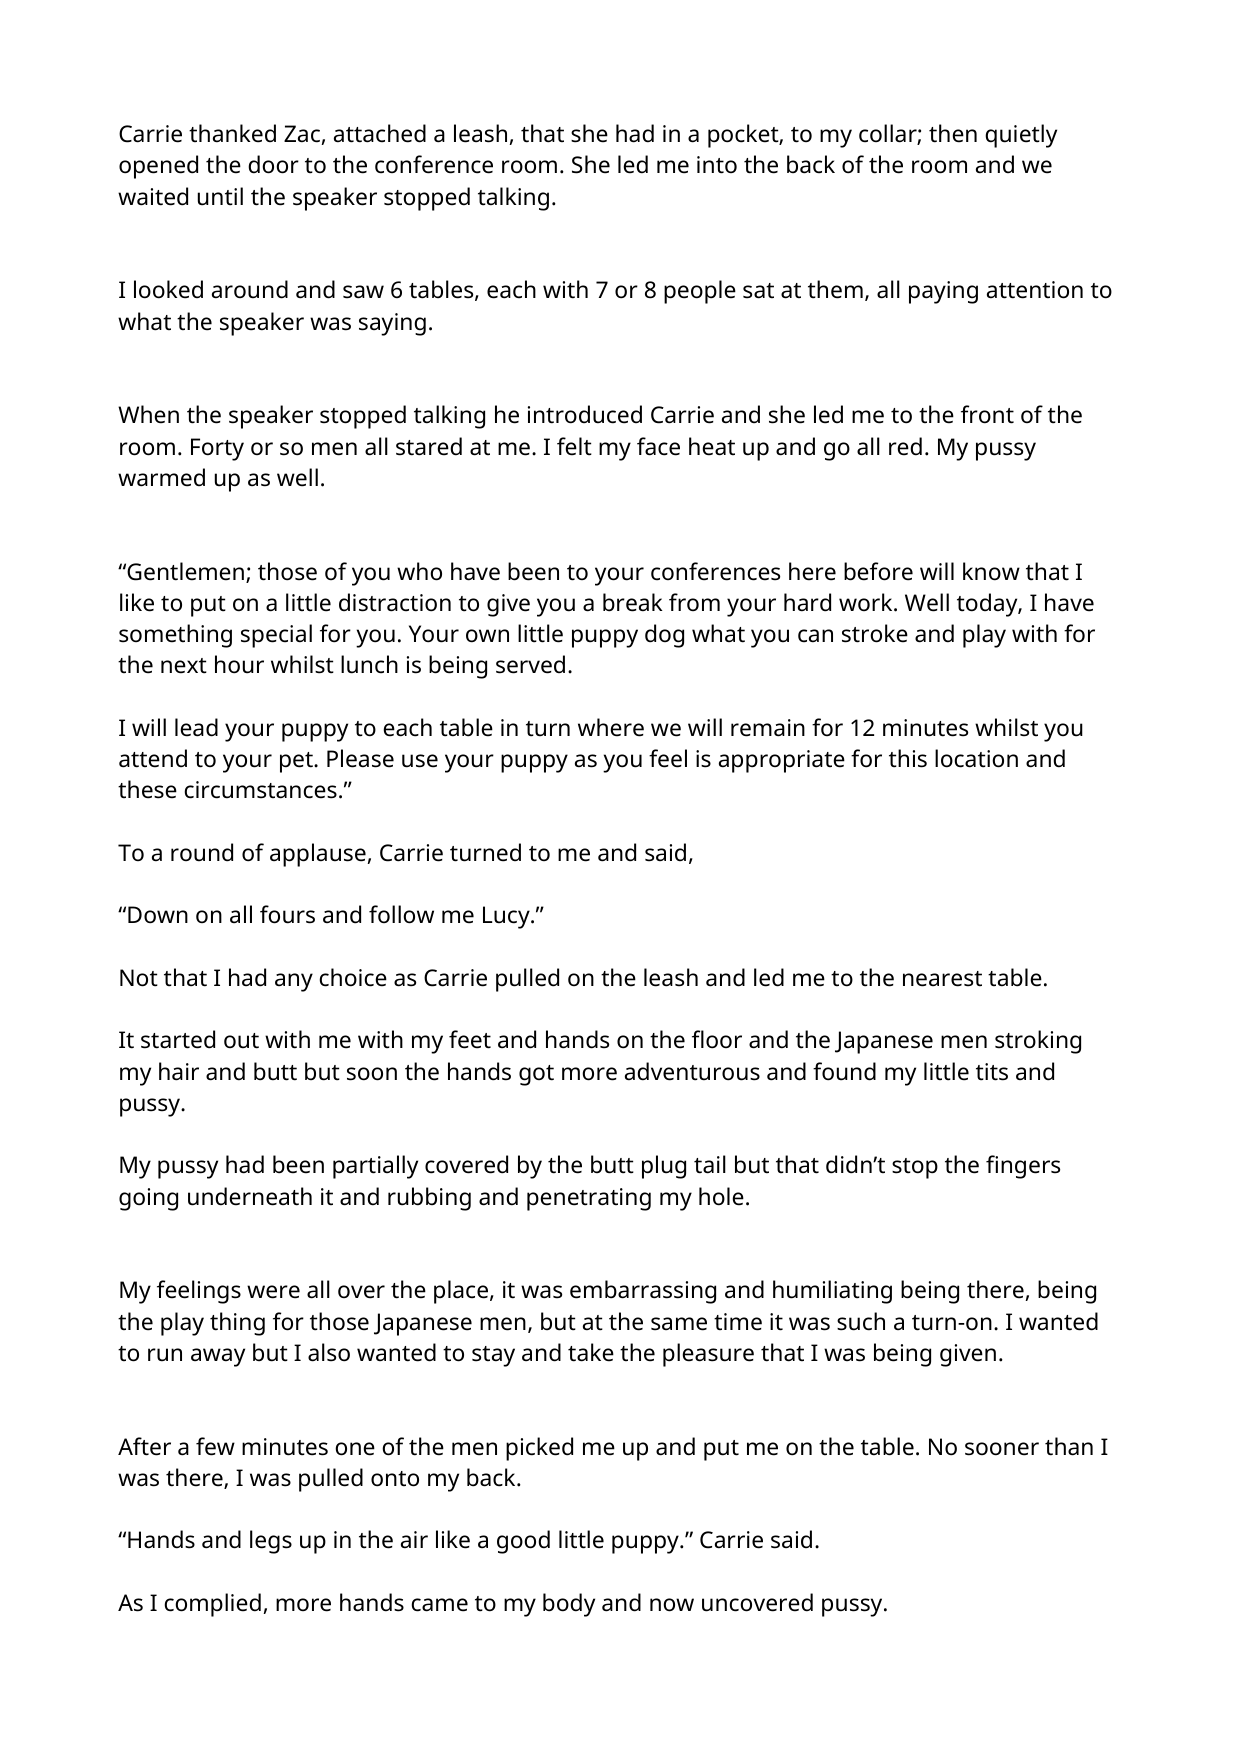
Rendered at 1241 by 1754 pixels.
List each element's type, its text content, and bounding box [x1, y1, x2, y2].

text Not that I had any choice as Carrie pulled on the leash and led me to the nearest table. [118, 962, 1122, 993]
text “Gentlemen; those of you who have been to your conferences here before will know that I like to put on a little distraction to give you a break from your hard work. Well today, I have something special for you. Your own little puppy dog what you can stroke and play with for the next hour whilst lunch is being served. [118, 556, 1122, 681]
text When the speaker stopped talking he introduced Carrie and she led me to the front of the room. Forty or so men all stared at me. I felt my face heat up and go all red. My pussy warmed up as well. [118, 399, 1122, 493]
text Carrie thanked Zac, attached a leash, that she had in a pocket, to my collar; then quietly opened the door to the conference room. She led me into the back of the room and we waited until the speaker stopped talking. [118, 118, 1122, 212]
text It started out with me with my feet and hands on the floor and the Japanese men stroking my hair and butt but soon the hands got more adventurous and found my little tits and pussy. [118, 1024, 1122, 1118]
text “Hands and legs up in the air like a good little puppy.” Carrie said. [118, 1524, 1122, 1556]
text “Down on all fours and follow me Lucy.” [118, 899, 1122, 931]
text My feelings were all over the place, it was embarrassing and humiliating being there, being the play thing for those Japanese men, but at the same time it was such a turn-on. I wanted to run away but I also wanted to stay and take the pleasure that I was being given. [118, 1274, 1122, 1368]
text I looked around and saw 6 tables, each with 7 or 8 people sat at them, all paying attention to what the speaker was saying. [118, 274, 1122, 337]
text As I complied, more hands came to my body and now uncovered pussy. [118, 1587, 1122, 1618]
text I will lead your puppy to each table in turn where we will remain for 12 minutes whilst you attend to your pet. Please use your puppy as you feel is appropriate for this location and these circumstances.” [118, 712, 1122, 806]
text To a round of applause, Carrie turned to me and said, [118, 837, 1122, 868]
text After a few minutes one of the men picked me up and put me on the table. No sooner than I was there, I was pulled onto my back. [118, 1431, 1122, 1493]
text My pussy had been partially covered by the butt plug tail but that didn’t stop the fingers going underneath it and rubbing and penetrating my hole. [118, 1149, 1122, 1212]
